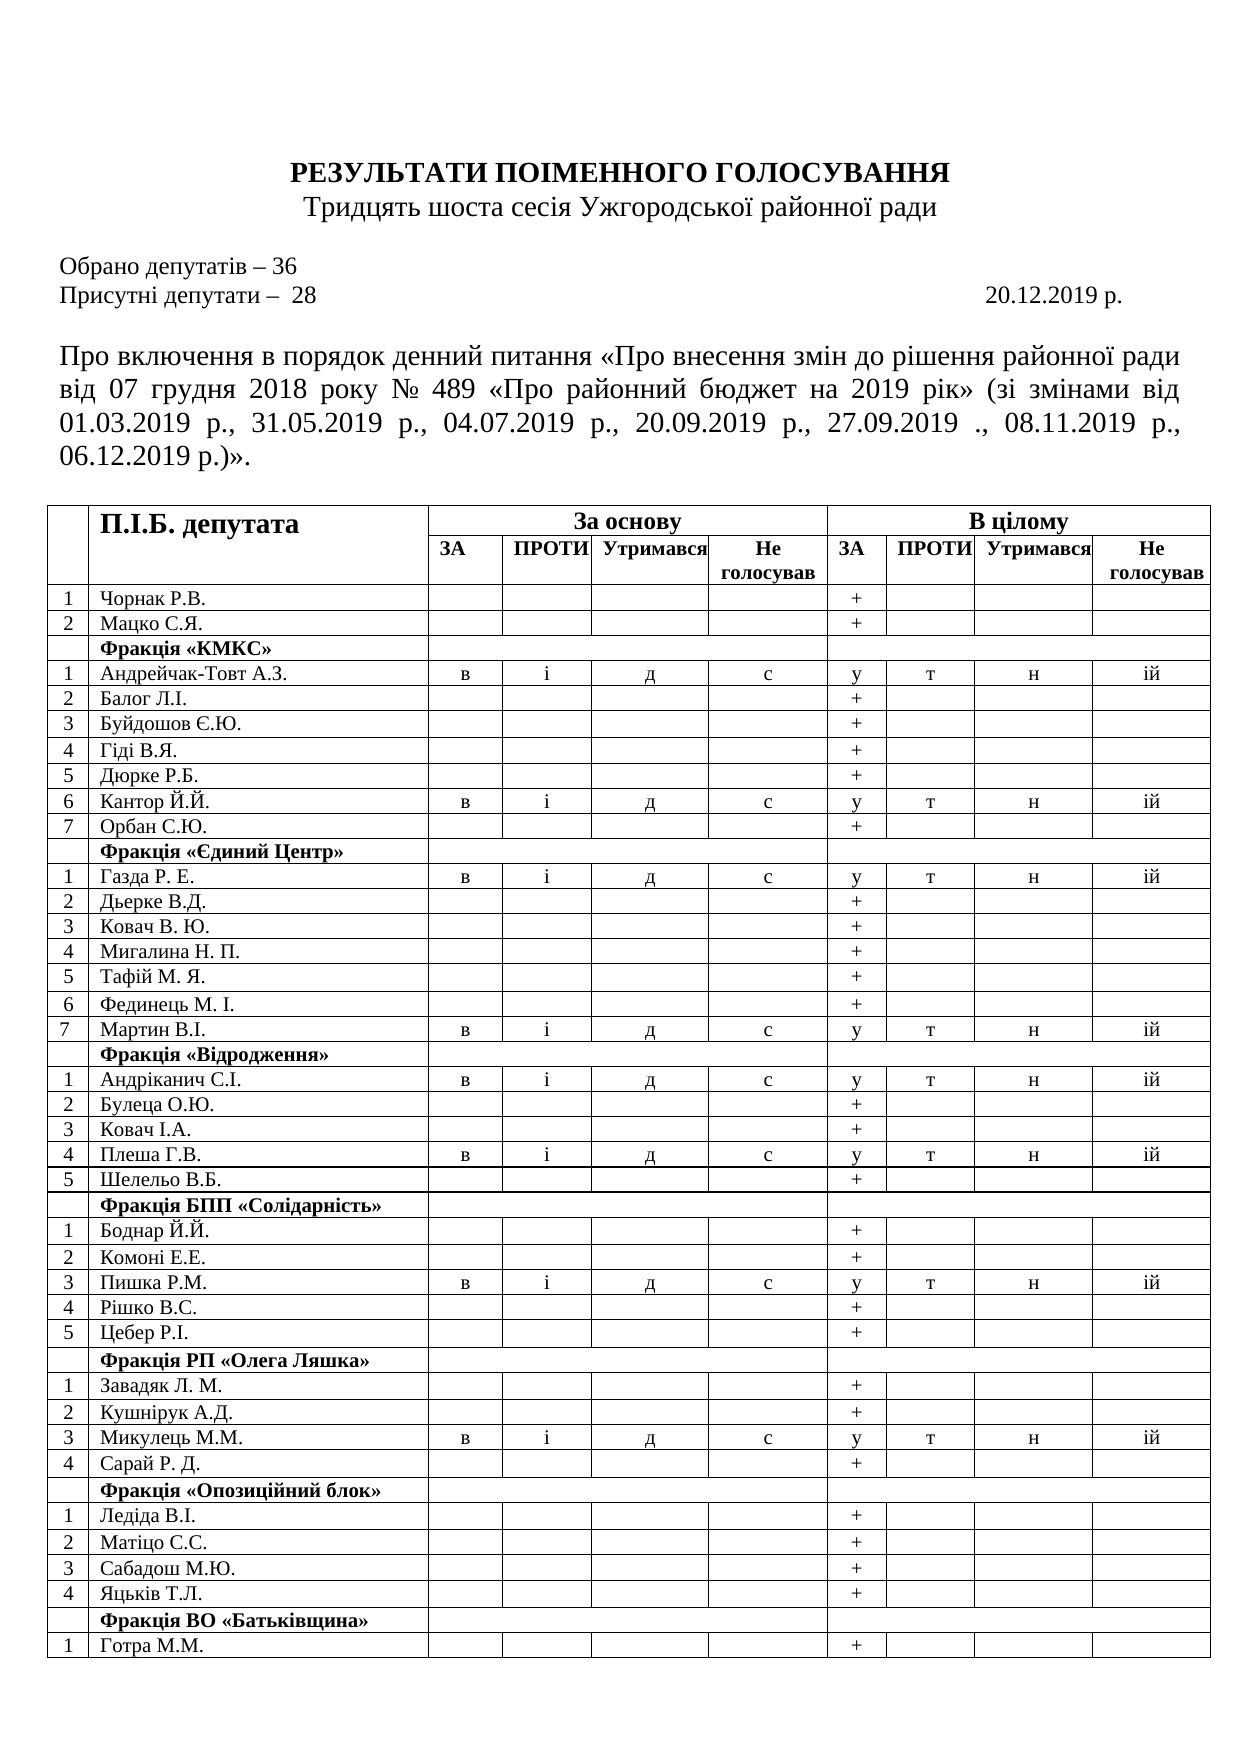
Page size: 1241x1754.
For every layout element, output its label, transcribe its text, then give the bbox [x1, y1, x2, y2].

table_cell [887, 1503, 974, 1529]
table_cell д [592, 1067, 708, 1091]
table_cell [592, 1320, 708, 1347]
table_cell 3 [48, 711, 88, 737]
table_cell [975, 1450, 1092, 1477]
table_cell [975, 1555, 1092, 1579]
table_cell в [429, 1270, 502, 1294]
table_cell т [887, 789, 974, 813]
table_cell Орбан С.Ю. [89, 814, 428, 838]
table_cell Фединець М. І. [89, 992, 428, 1016]
table_cell [503, 585, 591, 609]
table_cell [429, 1633, 502, 1657]
table_cell 1 [48, 1067, 88, 1091]
table_cell с [709, 864, 827, 888]
table_cell [429, 889, 502, 913]
table_cell Газда Р. Е. [89, 864, 428, 888]
table_cell 5 [48, 764, 88, 787]
table_cell [975, 1400, 1092, 1424]
table_cell [975, 1320, 1092, 1347]
table_cell 5 [48, 964, 88, 991]
table_cell у [828, 1425, 886, 1449]
table_cell Пишка Р.М. [89, 1270, 428, 1294]
table_cell + [828, 992, 886, 1016]
table_cell Андріканич С.І. [89, 1067, 428, 1091]
table_cell в [429, 1142, 502, 1166]
table_cell [975, 1168, 1092, 1191]
table_cell [887, 1245, 974, 1269]
table_cell [429, 711, 502, 737]
table_cell 1 [48, 585, 88, 609]
table_cell [503, 686, 591, 710]
table_cell + [828, 1117, 886, 1141]
table_cell [887, 611, 974, 634]
table_cell 4 [48, 939, 88, 963]
table_cell + [828, 1245, 886, 1269]
table_cell [828, 1348, 1210, 1372]
table_cell 1 [48, 1373, 88, 1399]
table_cell [592, 1555, 708, 1579]
table_cell [887, 764, 974, 787]
table_cell ій [1093, 1425, 1210, 1449]
table_cell 2 [48, 686, 88, 710]
table_cell 1 [48, 1503, 88, 1529]
table_cell н [975, 661, 1092, 685]
table_cell Сарай Р. Д. [89, 1450, 428, 1477]
table_cell Утримався [975, 536, 1092, 584]
table_cell [828, 1478, 1210, 1502]
table_cell [503, 611, 591, 634]
table_cell і [503, 661, 591, 685]
table_cell Фракція БПП «Солідарність» [89, 1193, 428, 1217]
table_cell [503, 764, 591, 787]
table_cell ій [1093, 1142, 1210, 1166]
table_cell + [828, 711, 886, 737]
table_cell с [709, 1067, 827, 1091]
table_cell в [429, 1067, 502, 1091]
table_cell Сабадош М.Ю. [89, 1555, 428, 1579]
table_cell [975, 1503, 1092, 1529]
table_cell Плеша Г.В. [89, 1142, 428, 1166]
table_cell [887, 1400, 974, 1424]
table_cell д [592, 1425, 708, 1449]
table_cell [1093, 711, 1210, 737]
table_cell + [828, 1218, 886, 1244]
table_cell у [828, 661, 886, 685]
table_cell [1093, 1555, 1210, 1579]
table_cell с [709, 1142, 827, 1166]
table_cell н [975, 1017, 1092, 1041]
table_cell с [709, 1270, 827, 1294]
table_cell [503, 1633, 591, 1657]
table_cell [429, 1400, 502, 1424]
table_cell [592, 1400, 708, 1424]
table_cell [828, 1193, 1210, 1217]
table_cell [429, 636, 827, 660]
table_cell + [828, 914, 886, 938]
table_cell [975, 1218, 1092, 1244]
table_cell [709, 914, 827, 938]
table_cell [503, 1555, 591, 1579]
table_cell Дюрке Р.Б. [89, 764, 428, 787]
table_cell [592, 1245, 708, 1269]
table_cell [592, 992, 708, 1016]
table_cell Буйдошов Є.Ю. [89, 711, 428, 737]
table_header За основу [429, 506, 827, 535]
table_cell [887, 914, 974, 938]
table_cell [887, 738, 974, 762]
table_cell Кушнірук А.Д. [89, 1400, 428, 1424]
table_cell [1093, 1373, 1210, 1399]
table_cell [975, 1117, 1092, 1141]
table_cell [48, 1478, 88, 1502]
table_cell [709, 711, 827, 737]
table_cell в [429, 1017, 502, 1041]
table_cell в [429, 661, 502, 685]
table_cell [503, 1503, 591, 1529]
table_cell і [503, 1270, 591, 1294]
table_cell [503, 1450, 591, 1477]
table_cell т [887, 1067, 974, 1091]
table_cell [1093, 585, 1210, 609]
table_cell [429, 738, 502, 762]
table_cell [1093, 738, 1210, 762]
table_cell [1093, 686, 1210, 710]
table_cell [887, 814, 974, 838]
table_cell 1 [48, 661, 88, 685]
table_cell 2 [48, 611, 88, 634]
table_cell 7 [48, 1017, 88, 1041]
table_cell + [828, 1320, 886, 1347]
table_cell + [828, 1373, 886, 1399]
table_cell [709, 1168, 827, 1191]
table_cell 3 [48, 1117, 88, 1141]
table_cell [1093, 914, 1210, 938]
table_cell Фракція «Єдиний Центр» [89, 839, 428, 863]
table_cell [975, 992, 1092, 1016]
table_cell 5 [48, 1320, 88, 1347]
table_cell 5 [48, 1168, 88, 1191]
table_cell [887, 1581, 974, 1607]
table_cell у [828, 789, 886, 813]
table_cell [709, 1218, 827, 1244]
table_cell + [828, 1092, 886, 1116]
table_cell [1093, 939, 1210, 963]
table_cell [429, 585, 502, 609]
table_cell [975, 964, 1092, 991]
table_cell н [975, 789, 1092, 813]
text Про включення в порядок денний питання «Про внесення змін до рішення районної ради від 07 грудня 2018 року № 489 «Про районний бюджет на 2019 рік» (зі змінами від 01.03.2019 р., 31.05.2019 р., 04.07.2019 р., 20.09.2019 р., 27.09.2019 ., 08.11.2019 р., 06.12.2019 р.)». [59, 338, 1181, 472]
table_cell д [592, 1017, 708, 1041]
table_cell 3 [48, 914, 88, 938]
table_cell [503, 738, 591, 762]
table_cell [48, 839, 88, 863]
table_cell [429, 1117, 502, 1141]
table_cell [975, 939, 1092, 963]
table_cell [429, 1581, 502, 1607]
table_cell с [709, 789, 827, 813]
table_cell д [592, 1142, 708, 1166]
table_cell [1093, 1168, 1210, 1191]
table_cell [1093, 889, 1210, 913]
table_cell ПРОТИ [503, 536, 591, 584]
text Обрано депутатів – 36 [59, 251, 1181, 280]
table_cell [709, 1633, 827, 1657]
table_cell [709, 992, 827, 1016]
table_cell [592, 914, 708, 938]
table_cell н [975, 1142, 1092, 1166]
table_cell [887, 711, 974, 737]
table_cell [887, 1092, 974, 1116]
table_cell + [828, 611, 886, 634]
table_cell + [828, 1295, 886, 1319]
table_cell Ковач І.А. [89, 1117, 428, 1141]
table_cell [592, 1530, 708, 1554]
table_cell Ковач В. Ю. [89, 914, 428, 938]
table_header В цілому [828, 506, 1210, 535]
table_cell [48, 1193, 88, 1217]
table_cell 1 [48, 864, 88, 888]
table_cell Булеца О.Ю. [89, 1092, 428, 1116]
table_cell 3 [48, 1270, 88, 1294]
table_cell в [429, 864, 502, 888]
table_cell 2 [48, 1400, 88, 1424]
table_cell [592, 1117, 708, 1141]
table_cell [887, 585, 974, 609]
table_cell т [887, 864, 974, 888]
table_cell [975, 764, 1092, 787]
table_cell і [503, 1067, 591, 1091]
table_cell Фракція РП «Олега Ляшка» [89, 1348, 428, 1372]
table_cell [709, 1295, 827, 1319]
table_cell д [592, 789, 708, 813]
table_cell Фракція «КМКС» [89, 636, 428, 660]
table_cell Фракція «Опозиційний блок» [89, 1478, 428, 1502]
table_cell [887, 686, 974, 710]
table_cell [975, 738, 1092, 762]
table_cell [709, 686, 827, 710]
table_cell [429, 1320, 502, 1347]
table_cell в [429, 789, 502, 813]
table_cell 4 [48, 1450, 88, 1477]
table_cell [1093, 1245, 1210, 1269]
table_cell Фракція ВО «Батьківщина» [89, 1608, 428, 1632]
table_cell [828, 839, 1210, 863]
table_cell ЗА [828, 536, 886, 584]
table_cell [429, 939, 502, 963]
table_cell [975, 1581, 1092, 1607]
table_cell [429, 992, 502, 1016]
table_cell ій [1093, 1017, 1210, 1041]
table_cell Андрейчак-Товт А.З. [89, 661, 428, 685]
table_cell Матіцо С.С. [89, 1530, 428, 1554]
table_cell у [828, 1142, 886, 1166]
table_cell ій [1093, 789, 1210, 813]
table_cell [1093, 992, 1210, 1016]
table_cell [429, 1555, 502, 1579]
table_cell + [828, 1530, 886, 1554]
table_cell [709, 1530, 827, 1554]
table_cell [592, 1373, 708, 1399]
table_cell с [709, 1425, 827, 1449]
table_cell [503, 814, 591, 838]
table_cell [709, 1320, 827, 1347]
table_cell Тафій М. Я. [89, 964, 428, 991]
table_cell [709, 964, 827, 991]
table_cell ій [1093, 864, 1210, 888]
table_cell [887, 1450, 974, 1477]
table_cell + [828, 1503, 886, 1529]
table_cell [592, 939, 708, 963]
table_cell [828, 1042, 1210, 1066]
table_cell [887, 964, 974, 991]
table_cell [887, 1320, 974, 1347]
table_cell [709, 1117, 827, 1141]
table_cell [975, 889, 1092, 913]
table_cell Шелельо В.Б. [89, 1168, 428, 1191]
table_cell ПРОТИ [887, 536, 974, 584]
table_cell + [828, 1168, 886, 1191]
table_cell [429, 1168, 502, 1191]
table_cell д [592, 864, 708, 888]
table_cell і [503, 1142, 591, 1166]
table_cell Боднар Й.Й. [89, 1218, 428, 1244]
table_cell і [503, 864, 591, 888]
table_cell + [828, 1450, 886, 1477]
table_cell у [828, 1067, 886, 1091]
table_cell [975, 1633, 1092, 1657]
table_cell і [503, 1425, 591, 1449]
table_cell [429, 1450, 502, 1477]
table_cell с [709, 1017, 827, 1041]
table_cell Мацко С.Я. [89, 611, 428, 634]
table_cell [429, 1608, 827, 1632]
table_cell [1093, 1450, 1210, 1477]
table_cell [975, 1530, 1092, 1554]
table_cell [429, 814, 502, 838]
table_cell [429, 1218, 502, 1244]
table_cell [709, 1503, 827, 1529]
table_cell 2 [48, 889, 88, 913]
table_cell д [592, 1270, 708, 1294]
table_cell в [429, 1425, 502, 1449]
table_cell [1093, 1117, 1210, 1141]
table_cell ій [1093, 1270, 1210, 1294]
table_cell [503, 1168, 591, 1191]
table_cell 4 [48, 738, 88, 762]
table_cell [1093, 1320, 1210, 1347]
table_cell [503, 1092, 591, 1116]
table_cell [503, 1320, 591, 1347]
table_cell [887, 889, 974, 913]
table_cell [592, 1218, 708, 1244]
table_cell [592, 964, 708, 991]
table_cell [709, 1555, 827, 1579]
table_cell [1093, 1400, 1210, 1424]
table_cell [1093, 1530, 1210, 1554]
table_cell + [828, 814, 886, 838]
table_cell [48, 1042, 88, 1066]
table_cell Чорнак Р.В. [89, 585, 428, 609]
table_cell [592, 738, 708, 762]
table_cell [1093, 1092, 1210, 1116]
table_cell Мигалина Н. П. [89, 939, 428, 963]
table_cell Комоні Е.Е. [89, 1245, 428, 1269]
table_cell Кантор Й.Й. [89, 789, 428, 813]
table_cell [709, 764, 827, 787]
table_cell [503, 992, 591, 1016]
table_cell [709, 1400, 827, 1424]
table_cell [887, 939, 974, 963]
table_cell + [828, 939, 886, 963]
table_cell [592, 611, 708, 634]
table_cell [48, 636, 88, 660]
table_cell [1093, 964, 1210, 991]
table_cell [429, 1503, 502, 1529]
table_cell [429, 1373, 502, 1399]
table_cell [709, 1581, 827, 1607]
table_cell [592, 1633, 708, 1657]
table_cell + [828, 1581, 886, 1607]
table_cell с [709, 661, 827, 685]
table_cell [709, 814, 827, 838]
table_cell [709, 1373, 827, 1399]
table_cell 4 [48, 1295, 88, 1319]
table_cell 7 [48, 814, 88, 838]
table_cell [887, 1117, 974, 1141]
table_cell [592, 1168, 708, 1191]
table_cell н [975, 864, 1092, 888]
table_cell [709, 585, 827, 609]
table_cell [887, 1295, 974, 1319]
table_cell [709, 1450, 827, 1477]
table_cell у [828, 864, 886, 888]
table_cell 2 [48, 1530, 88, 1554]
table_cell [429, 1530, 502, 1554]
table_cell [592, 764, 708, 787]
table_cell Готра М.М. [89, 1633, 428, 1657]
table_cell [1093, 1581, 1210, 1607]
table_cell т [887, 661, 974, 685]
table_cell [975, 585, 1092, 609]
table_cell Яцьків Т.Л. [89, 1581, 428, 1607]
table_cell [429, 1295, 502, 1319]
table_cell [975, 814, 1092, 838]
table_cell Фракція «Відродження» [89, 1042, 428, 1066]
table_cell ій [1093, 661, 1210, 685]
table_cell [592, 711, 708, 737]
table_cell [429, 764, 502, 787]
table_cell [1093, 764, 1210, 787]
table_cell і [503, 789, 591, 813]
table_cell [592, 1450, 708, 1477]
table_cell [1093, 1633, 1210, 1657]
table_cell [429, 1092, 502, 1116]
table_cell [592, 686, 708, 710]
table_cell [709, 1092, 827, 1116]
table_cell [887, 1530, 974, 1554]
table_cell 3 [48, 1555, 88, 1579]
table_cell [503, 1581, 591, 1607]
table_cell [887, 1168, 974, 1191]
table_cell [503, 1245, 591, 1269]
table_cell [1093, 1295, 1210, 1319]
table_cell Балог Л.І. [89, 686, 428, 710]
table_cell у [828, 1017, 886, 1041]
table_cell 1 [48, 1218, 88, 1244]
table_cell [709, 1245, 827, 1269]
table_cell Завадяк Л. М. [89, 1373, 428, 1399]
table_cell [975, 1373, 1092, 1399]
table_cell [429, 1193, 827, 1217]
table_cell + [828, 1555, 886, 1579]
table_cell т [887, 1270, 974, 1294]
table_cell [503, 1400, 591, 1424]
table_cell [592, 814, 708, 838]
table_cell [503, 1373, 591, 1399]
table_cell [503, 889, 591, 913]
table_cell + [828, 1400, 886, 1424]
text Присутні депутати – 28 20.12.2019 р. [59, 280, 1181, 309]
table_cell [1093, 814, 1210, 838]
table_cell [975, 1245, 1092, 1269]
table_cell Микулець М.М. [89, 1425, 428, 1449]
table_cell т [887, 1142, 974, 1166]
table_cell [592, 889, 708, 913]
table_cell 4 [48, 1581, 88, 1607]
table_cell [48, 1348, 88, 1372]
table_cell [429, 1042, 827, 1066]
table_cell + [828, 964, 886, 991]
table_cell Дьерке В.Д. [89, 889, 428, 913]
table_cell [709, 611, 827, 634]
table_cell т [887, 1017, 974, 1041]
table_cell [1093, 1503, 1210, 1529]
table_cell 2 [48, 1092, 88, 1116]
table_cell [503, 711, 591, 737]
table_cell у [828, 1270, 886, 1294]
table_cell [709, 939, 827, 963]
table_cell [887, 992, 974, 1016]
table_cell 3 [48, 1425, 88, 1449]
table_cell [828, 636, 1210, 660]
table_cell ій [1093, 1067, 1210, 1091]
table_cell [975, 686, 1092, 710]
table_cell [975, 1295, 1092, 1319]
table_cell Не голосував [709, 536, 827, 584]
table_cell [503, 964, 591, 991]
table_cell [503, 1218, 591, 1244]
table_cell [887, 1555, 974, 1579]
table_cell [592, 1092, 708, 1116]
table_cell [429, 1478, 827, 1502]
table_cell + [828, 764, 886, 787]
table_cell + [828, 1633, 886, 1657]
table_cell [592, 585, 708, 609]
table_cell Цебер Р.І. [89, 1320, 428, 1347]
table_cell + [828, 889, 886, 913]
table_cell [503, 914, 591, 938]
table_cell [975, 611, 1092, 634]
table_cell ЗА [429, 536, 502, 584]
table_cell [828, 1608, 1210, 1632]
table_cell [503, 1295, 591, 1319]
table_cell + [828, 585, 886, 609]
table_cell [503, 1530, 591, 1554]
table_cell + [828, 686, 886, 710]
table_cell [1093, 611, 1210, 634]
table_cell [887, 1373, 974, 1399]
table_cell [503, 939, 591, 963]
table_cell [975, 914, 1092, 938]
table_cell [429, 1348, 827, 1372]
table_cell 6 [48, 992, 88, 1016]
table_cell [592, 1295, 708, 1319]
table_cell [429, 914, 502, 938]
table_cell [48, 1608, 88, 1632]
table_cell 1 [48, 1633, 88, 1657]
text Тридцять шоста сесія Ужгородської районної ради [59, 189, 1181, 223]
table_cell н [975, 1425, 1092, 1449]
table_cell [1093, 1218, 1210, 1244]
table_cell [503, 1117, 591, 1141]
table_cell д [592, 661, 708, 685]
table_cell [975, 1092, 1092, 1116]
table_cell Рішко В.С. [89, 1295, 428, 1319]
table_cell + [828, 738, 886, 762]
table_cell [429, 964, 502, 991]
table_cell Ледіда В.І. [89, 1503, 428, 1529]
table_header П.І.Б. депутата [89, 506, 428, 584]
table_cell і [503, 1017, 591, 1041]
table_cell [429, 839, 827, 863]
table_cell 4 [48, 1142, 88, 1166]
table_cell [429, 611, 502, 634]
table_cell н [975, 1270, 1092, 1294]
table_cell [709, 738, 827, 762]
table_cell Утримався [592, 536, 708, 584]
table_cell [429, 1245, 502, 1269]
table_cell 2 [48, 1245, 88, 1269]
text РЕЗУЛЬТАТИ ПОІМЕННОГО ГОЛОСУВАННЯ [59, 156, 1181, 189]
table_cell [429, 686, 502, 710]
table_cell 6 [48, 789, 88, 813]
table_header [48, 506, 88, 584]
table_cell Не голосував [1093, 536, 1210, 584]
table_cell [709, 889, 827, 913]
table_cell н [975, 1067, 1092, 1091]
table_cell Мартин В.І. [89, 1017, 428, 1041]
table_cell [592, 1581, 708, 1607]
table_cell [975, 711, 1092, 737]
table_cell [887, 1218, 974, 1244]
table_cell [592, 1503, 708, 1529]
table_cell Гіді В.Я. [89, 738, 428, 762]
table_cell [887, 1633, 974, 1657]
table_cell т [887, 1425, 974, 1449]
